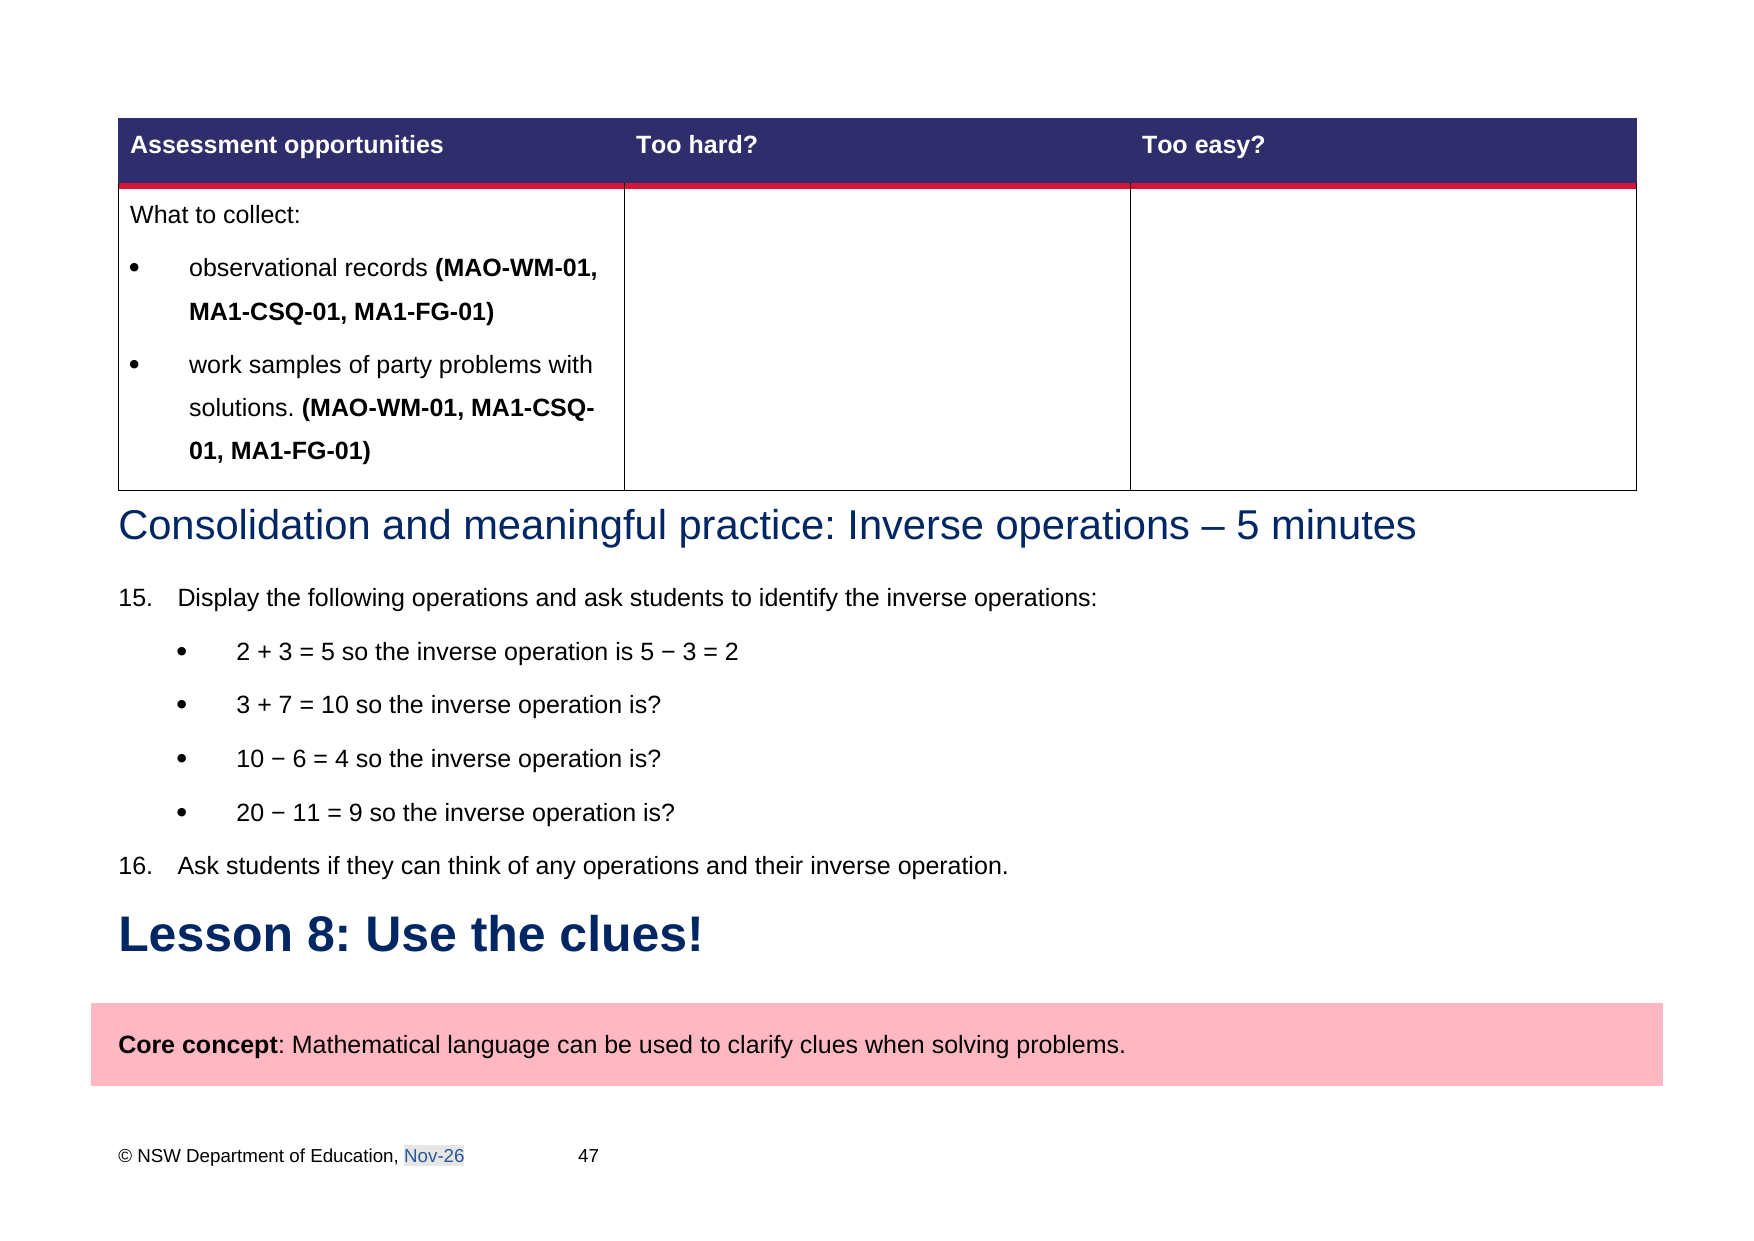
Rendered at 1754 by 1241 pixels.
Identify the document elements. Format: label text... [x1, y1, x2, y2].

text Core concept: Mathematical language can be used to clarify clues when solving problems. [97, 1010, 1657, 1080]
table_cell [119, 189, 624, 490]
subtitle Lesson 8: Use the clues! [118, 905, 1636, 962]
list Ask students if they can think of any operations and their inverse operation. [118, 851, 1636, 880]
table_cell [625, 189, 1130, 490]
table_header Assessment opportunities [119, 119, 624, 183]
list 10 − 6 = 4 so the inverse operation is? [177, 744, 1636, 773]
table_header Too hard? [625, 119, 1130, 183]
list 2 + 3 = 5 so the inverse operation is 5 − 3 = 2 [177, 637, 1636, 665]
list Display the following operations and ask students to identify the inverse operations: [118, 583, 1636, 612]
table_header Too easy? [1131, 119, 1636, 183]
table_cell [1131, 189, 1636, 490]
list 3 + 7 = 10 so the inverse operation is? [177, 690, 1636, 719]
subtitle Consolidation and meaningful practice: Inverse operations – 5 minutes [118, 501, 1636, 549]
list 20 − 11 = 9 so the inverse operation is? [177, 797, 1636, 826]
